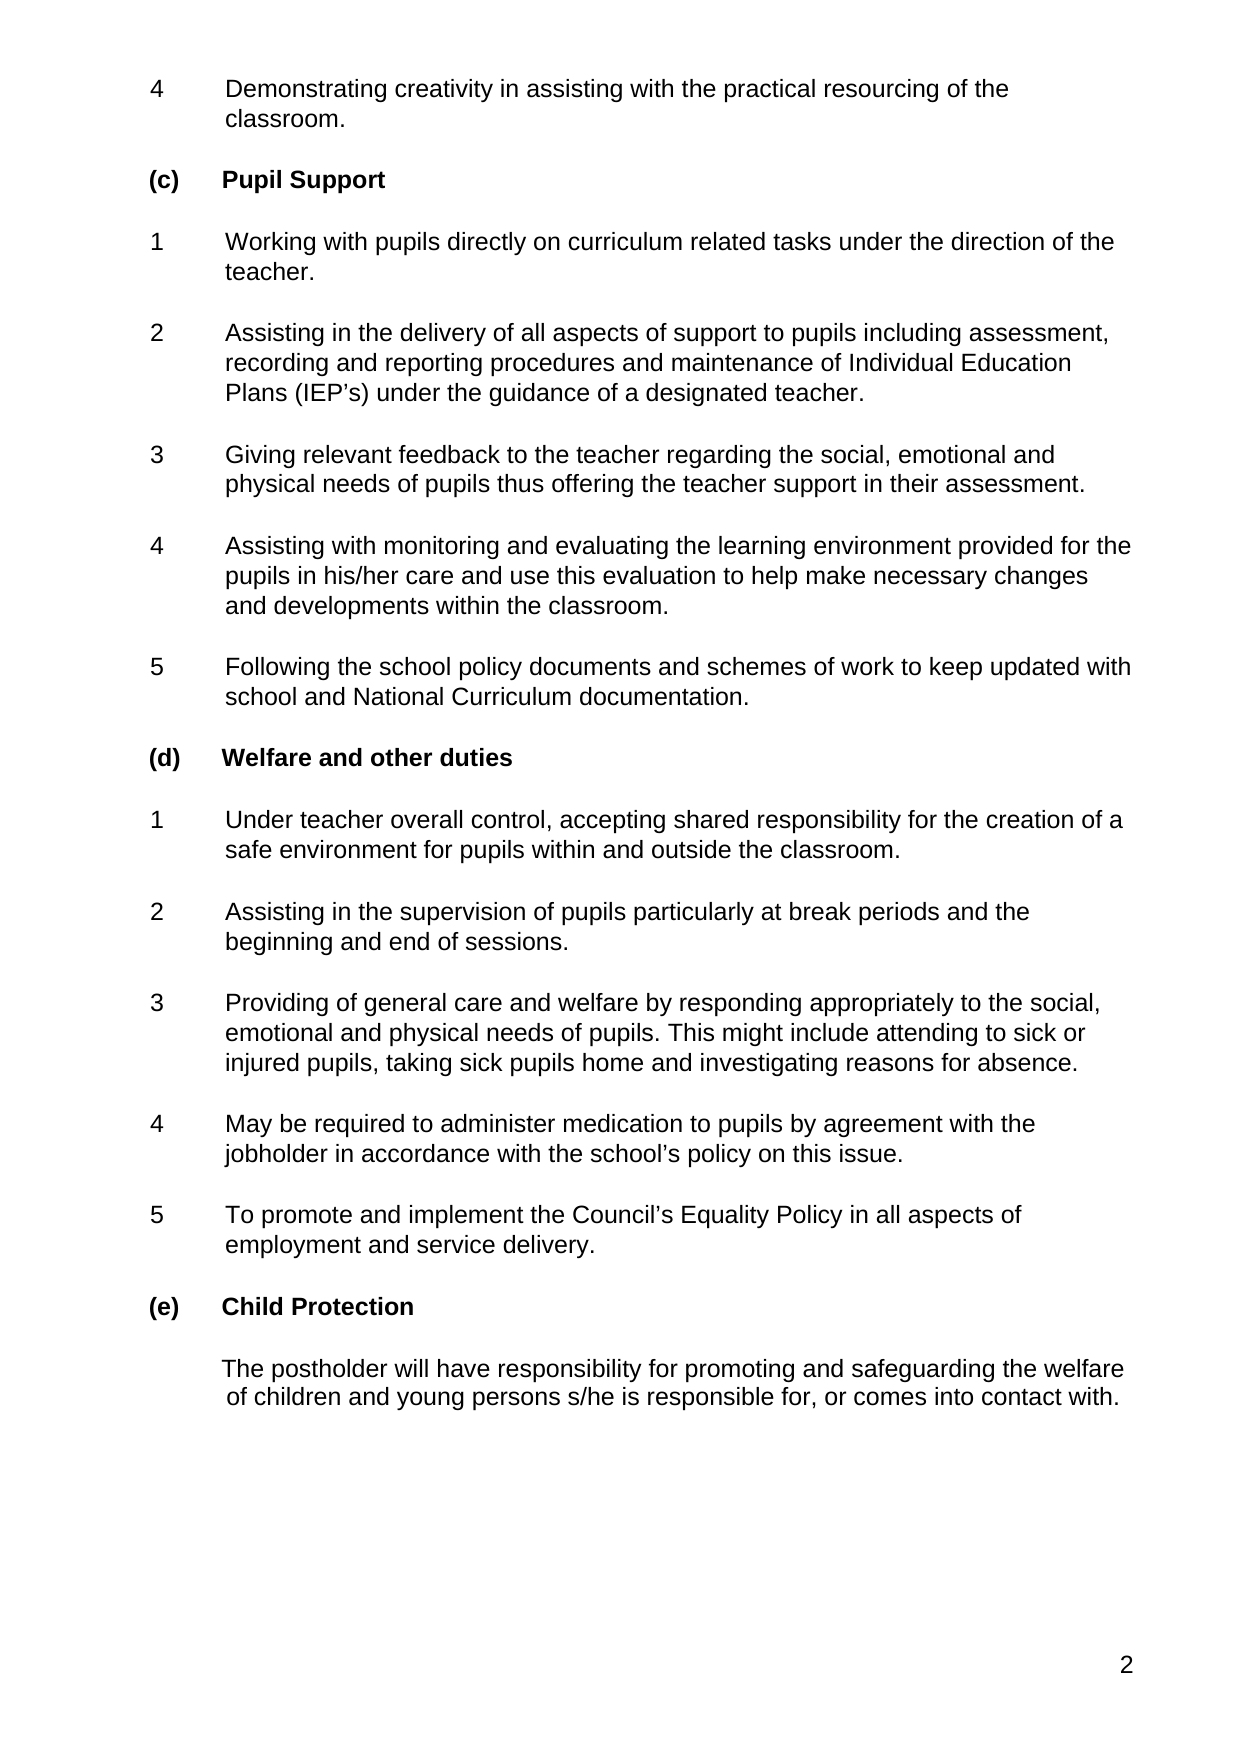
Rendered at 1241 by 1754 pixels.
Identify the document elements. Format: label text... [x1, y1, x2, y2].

list Under teacher overall control, accepting shared responsibility for the creation of a safe environment for pupils within and outside the classroom. [150, 805, 1133, 864]
list Following the school policy documents and schemes of work to keep updated with school and National Curriculum documentation. [150, 652, 1133, 711]
list May be required to administer medication to pupils by agreement with the jobholder in accordance with the school’s policy on this issue. [150, 1109, 1133, 1168]
list Giving relevant feedback to the teacher regarding the social, emotional and physical needs of pupils thus offering the teacher support in their assessment. [150, 439, 1133, 498]
subtitle (e) Child Protection [148, 1291, 1133, 1320]
list Demonstrating creativity in assisting with the practical resourcing of the classroom. [150, 74, 1133, 132]
text The postholder will have responsibility for promoting and safeguarding the welfare of children and young persons s/he is responsible for, or comes into contact with. [213, 1353, 1133, 1411]
subtitle (c) Pupil Support [148, 165, 1133, 194]
list Working with pupils directly on curriculum related tasks under the direction of the teacher. [150, 227, 1133, 286]
list Providing of general care and welfare by responding appropriately to the social, emotional and physical needs of pupils. This might include attending to sick or injured pupils, taking sick pupils home and investigating reasons for absence. [150, 988, 1133, 1076]
subtitle (d) Welfare and other duties [148, 743, 1133, 772]
list To promote and implement the Council’s Equality Policy in all aspects of employment and service delivery. [150, 1200, 1133, 1259]
list Assisting in the supervision of pupils particularly at break periods and the beginning and end of sessions. [150, 897, 1133, 955]
list Assisting in the delivery of all aspects of support to pupils including assessment, recording and reporting procedures and maintenance of Individual Education Plans (IEP’s) under the guidance of a designated teacher. [150, 318, 1133, 407]
list Assisting with monitoring and evaluating the learning environment provided for the pupils in his/her care and use this evaluation to help make necessary changes and developments within the classroom. [150, 531, 1133, 619]
